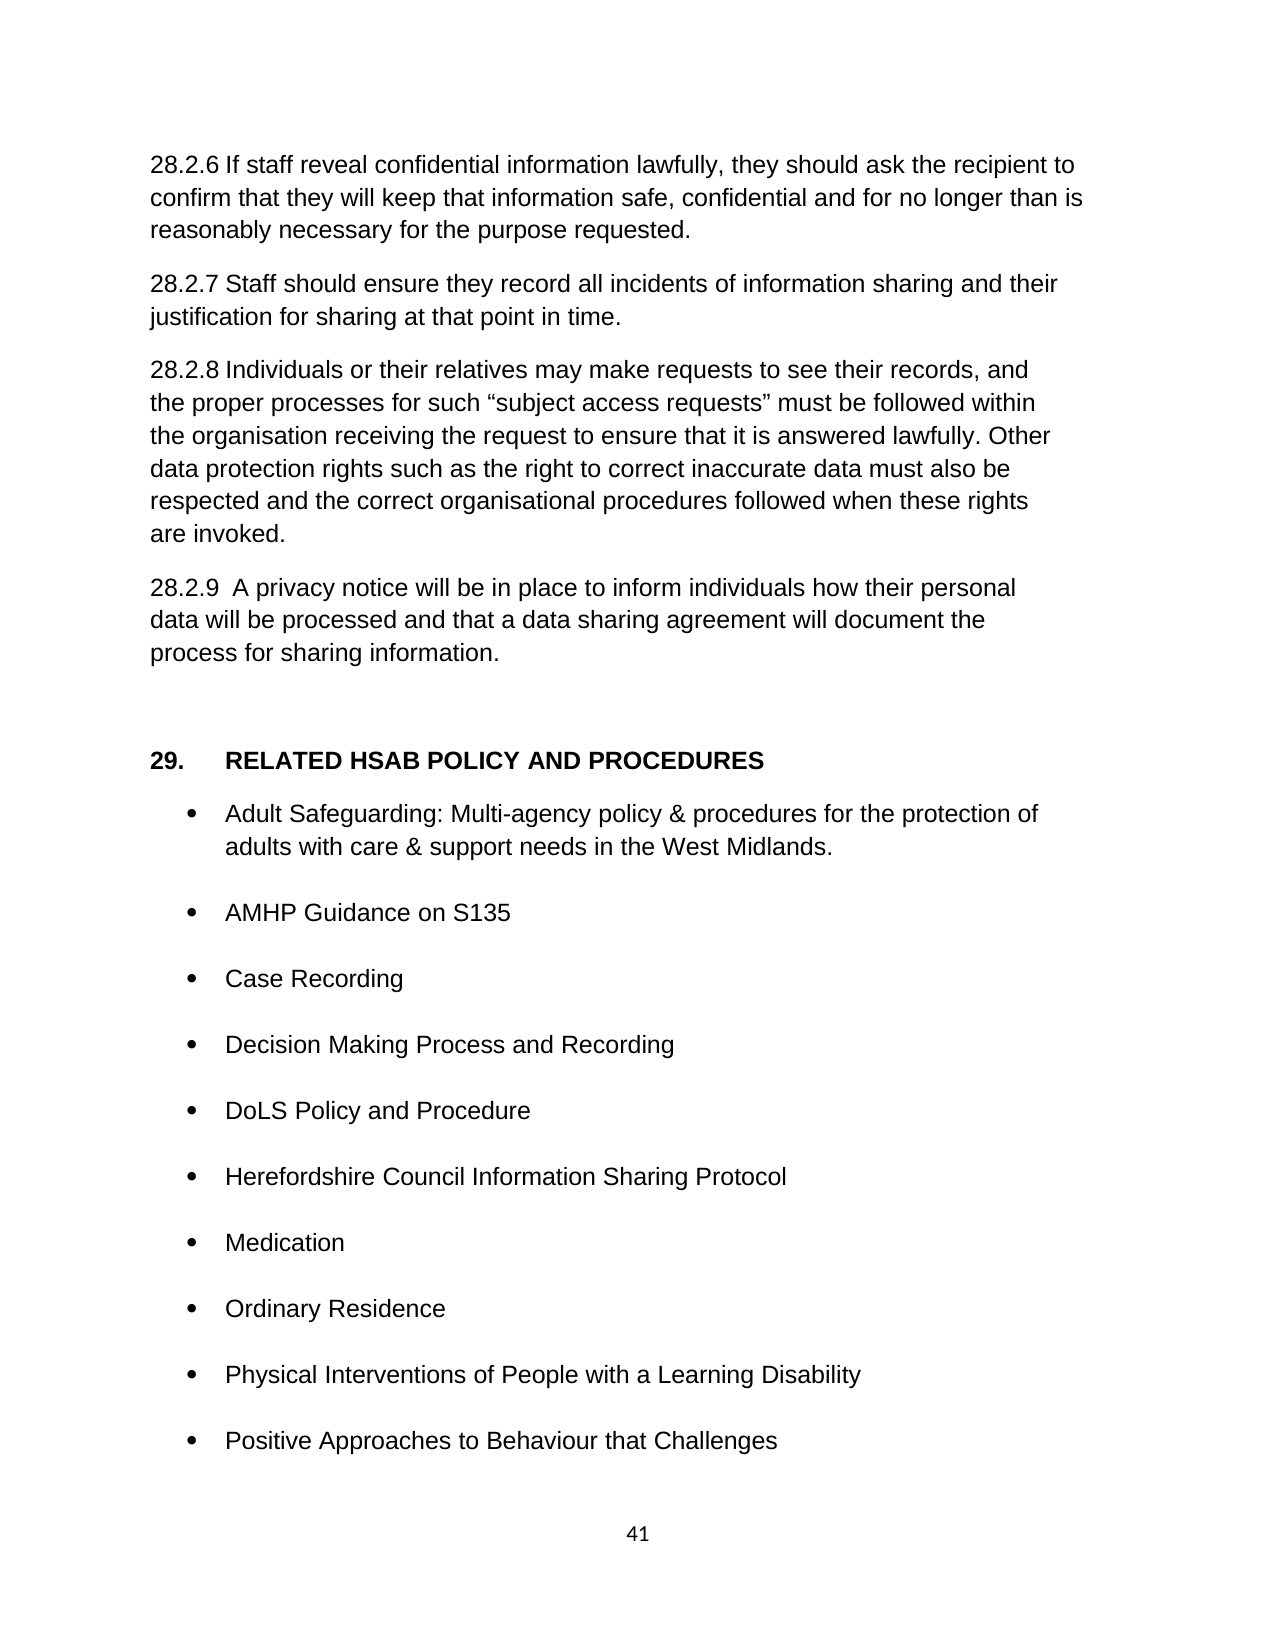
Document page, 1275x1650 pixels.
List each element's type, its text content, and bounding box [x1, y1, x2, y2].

list DoLS Policy and Procedure [187, 1096, 1098, 1124]
list Herefordshire Council Information Sharing Protocol [187, 1162, 1098, 1190]
list Adult Safeguarding: Multi-agency policy & procedures for the protection of adults with care & support needs in the West Midlands. [187, 799, 1042, 861]
list Medication [187, 1228, 1098, 1257]
list Physical Interventions of People with a Learning Disability [187, 1359, 1098, 1388]
list Decision Making Process and Recording [187, 1030, 1098, 1058]
list Staff should ensure they record all incidents of information sharing and their justification for sharing at that point in time. [150, 269, 1062, 330]
list Individuals or their relatives may make requests to see their records, and the proper processes for such “subject access requests” must be followed within the organisation receiving the request to ensure that it is answered lawfully. Other data protection rights such as the right to correct inaccurate data must also be respected and the correct organisational procedures followed when these rights are invoked. [150, 355, 1062, 548]
list Ordinary Residence [187, 1294, 1098, 1322]
list Case Recording [187, 964, 1098, 993]
subtitle RELATED HSAB POLICY AND PROCEDURES [150, 746, 1098, 774]
list Positive Approaches to Behaviour that Challenges [187, 1426, 1098, 1454]
list AMHP Guidance on S135 [187, 898, 1098, 926]
list If staff reveal confidential information lawfully, they should ask the recipient to confirm that they will keep that information safe, confidential and for no longer than is reasonably necessary for the purpose requested. [150, 150, 1087, 244]
list A privacy notice will be in place to inform individuals how their personal data will be processed and that a data sharing agreement will document the process for sharing information. [150, 573, 1062, 667]
